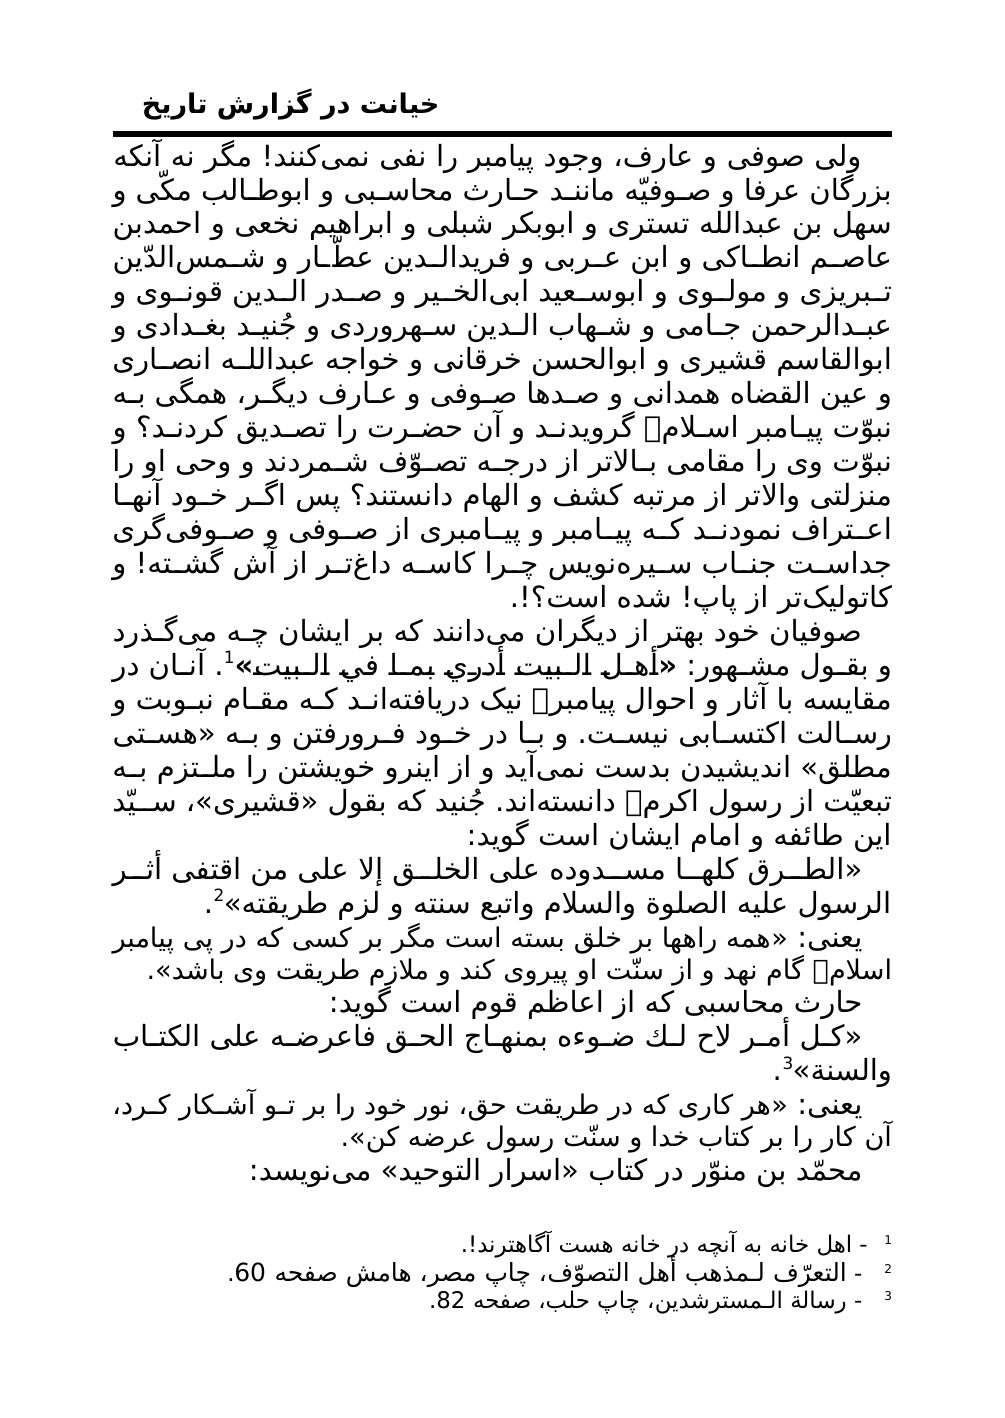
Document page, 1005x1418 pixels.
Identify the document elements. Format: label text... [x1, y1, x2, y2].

text ولی صوفی و عارف، وجود پیامبر را نفی نمی‌کنند! مگر نه آنکه بزرگان عرفا و صوفیّه مانند حارث محاسبی و ابوطالب مکّی و سهل بن عبدالله تستری و ابوبکر شبلی و ابراهیم نخعی و احمدبن عاصم انطاکی و ابن عربی و فریدالدین عطّار و شمس‌الدّین تبریزی و مولوی و ابوسعید ابی‌الخیر و صدر الدین قونوی و عبدالرحمن جامی و شهاب ‌الدین سهروردی و جُنید بغدادی و ابوالقاسم قشیری و ابوالحسن خرقانی و خواجه عبدالله انصاری و عین القضاه همدانی و صدها صوفی و عارف دیگر، همگی به نبوّت پیامبر اسلام گرویدند و آن حضرت را تصدیق کردند؟ و نبوّت وی را مقامی بالاتر از درجه تصوّف شمردند و وحی او را منزلتی والاتر از مرتبه کشف و الهام دانستند؟ پس اگر خود آنها اعتراف نمودند که پیامبر و پیامبری از صوفی و صوفی‌گری جداست جناب سیره‌نویس چرا کاسه داغ‌تر از آش گشته! و کاتولیک‌تر از پاپ! شده است؟!. [112, 139, 892, 614]
text محمّد بن منوّر در کتاب «اسرار التوحید» می‌نویسد: [112, 1153, 892, 1187]
text یعنی: «هر کاری که در طریقت حق، نور خود را بر تو آشکار کرد، آن کار را بر کتاب خدا و سنّت رسول عرضه کن». [112, 1087, 892, 1153]
text یعنی: «همه راهها بر خلق بسته است مگر بر کسی که در پی پیامبر اسلام گام نهد و از سنّت او پیروی کند و ملازم طریقت وی باشد». [112, 920, 892, 986]
text «الطرق کلها مسدوده علی الخلق إلا علی من اقتفی أثر الرسول علیه الصلوة والسلام واتبع سنته و لزم طریقته». [112, 852, 892, 920]
text «کل أمر لاح لك ضوءه بمنهاج الحق فاعرضه علی الکتاب والسنة». [112, 1019, 892, 1087]
text حارث محاسبی که از اعاظم قوم است گوید: [112, 986, 892, 1019]
text صوفیان خود بهتر از دیگران می‌دانند که بر ایشان چه می‌گذرد و بقول مشهور: «أهل البیت أدري بما في البیت». آنان در مقایسه با آثار و احوال پیامبر نیک دریافته‌اند که مقام نبوبت و رسالت اکتسابی نیست. و با در خود فرورفتن و به «هستی مطلق» اندیشیدن بدست نمی‌آید و از اینرو خویشتن را ملتزم به تبعیّت از رسول اکرم دانسته‌اند. جُنید که بقول «قشیری»، سیّد این طائفه و امام ایشان است گوید: [112, 614, 892, 852]
